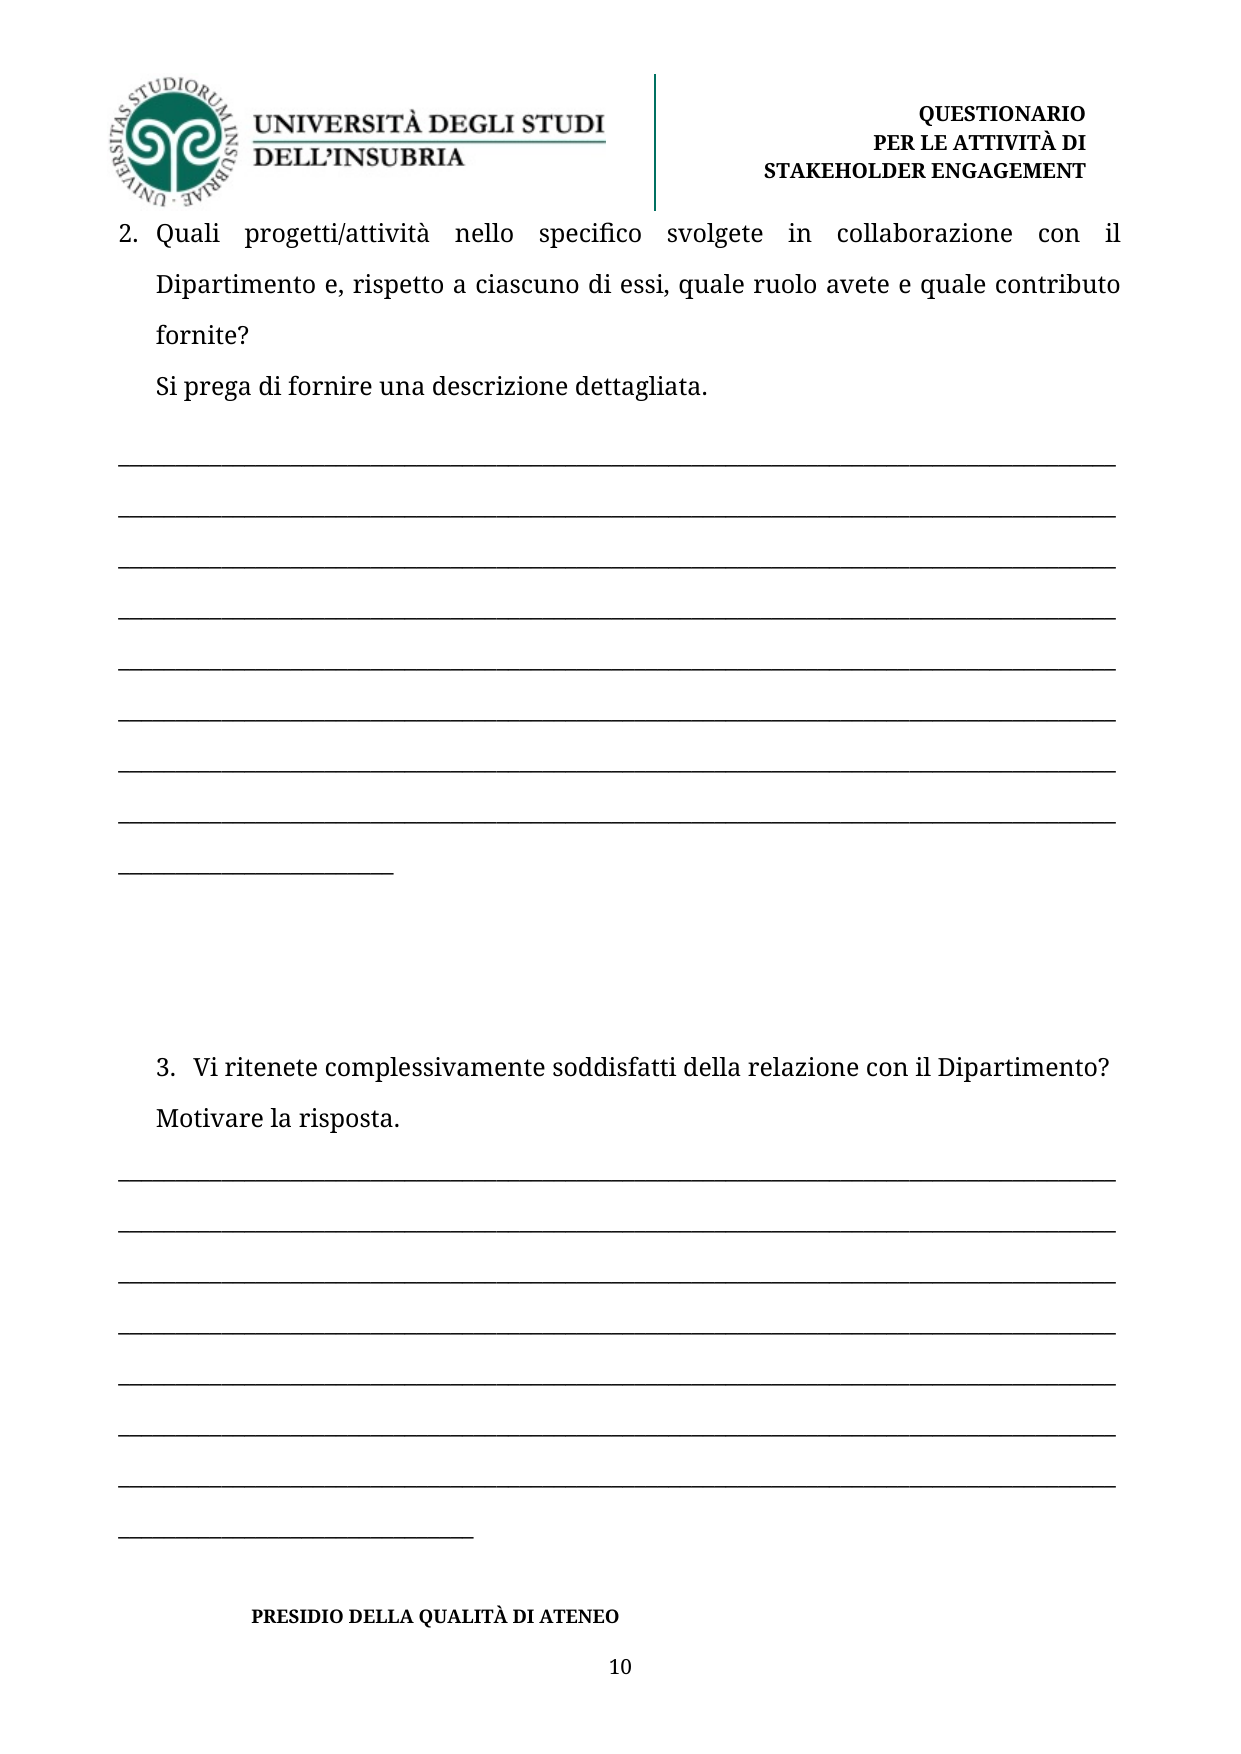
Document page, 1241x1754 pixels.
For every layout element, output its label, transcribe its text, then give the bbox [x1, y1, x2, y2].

list Si prega di fornire una descrizione dettagliata. [156, 369, 1122, 403]
picture [106, 73, 606, 211]
list Vi ritenete complessivamente soddisfatti della relazione con il Dipartimento? [156, 1049, 1122, 1083]
list Quali progetti/attività nello specifico svolgete in collaborazione con il Dipartimento e, rispetto a ciascuno di essi, quale ruolo avete e quale contributo fornite? [118, 216, 1122, 352]
list Motivare la risposta. [156, 1100, 1122, 1134]
